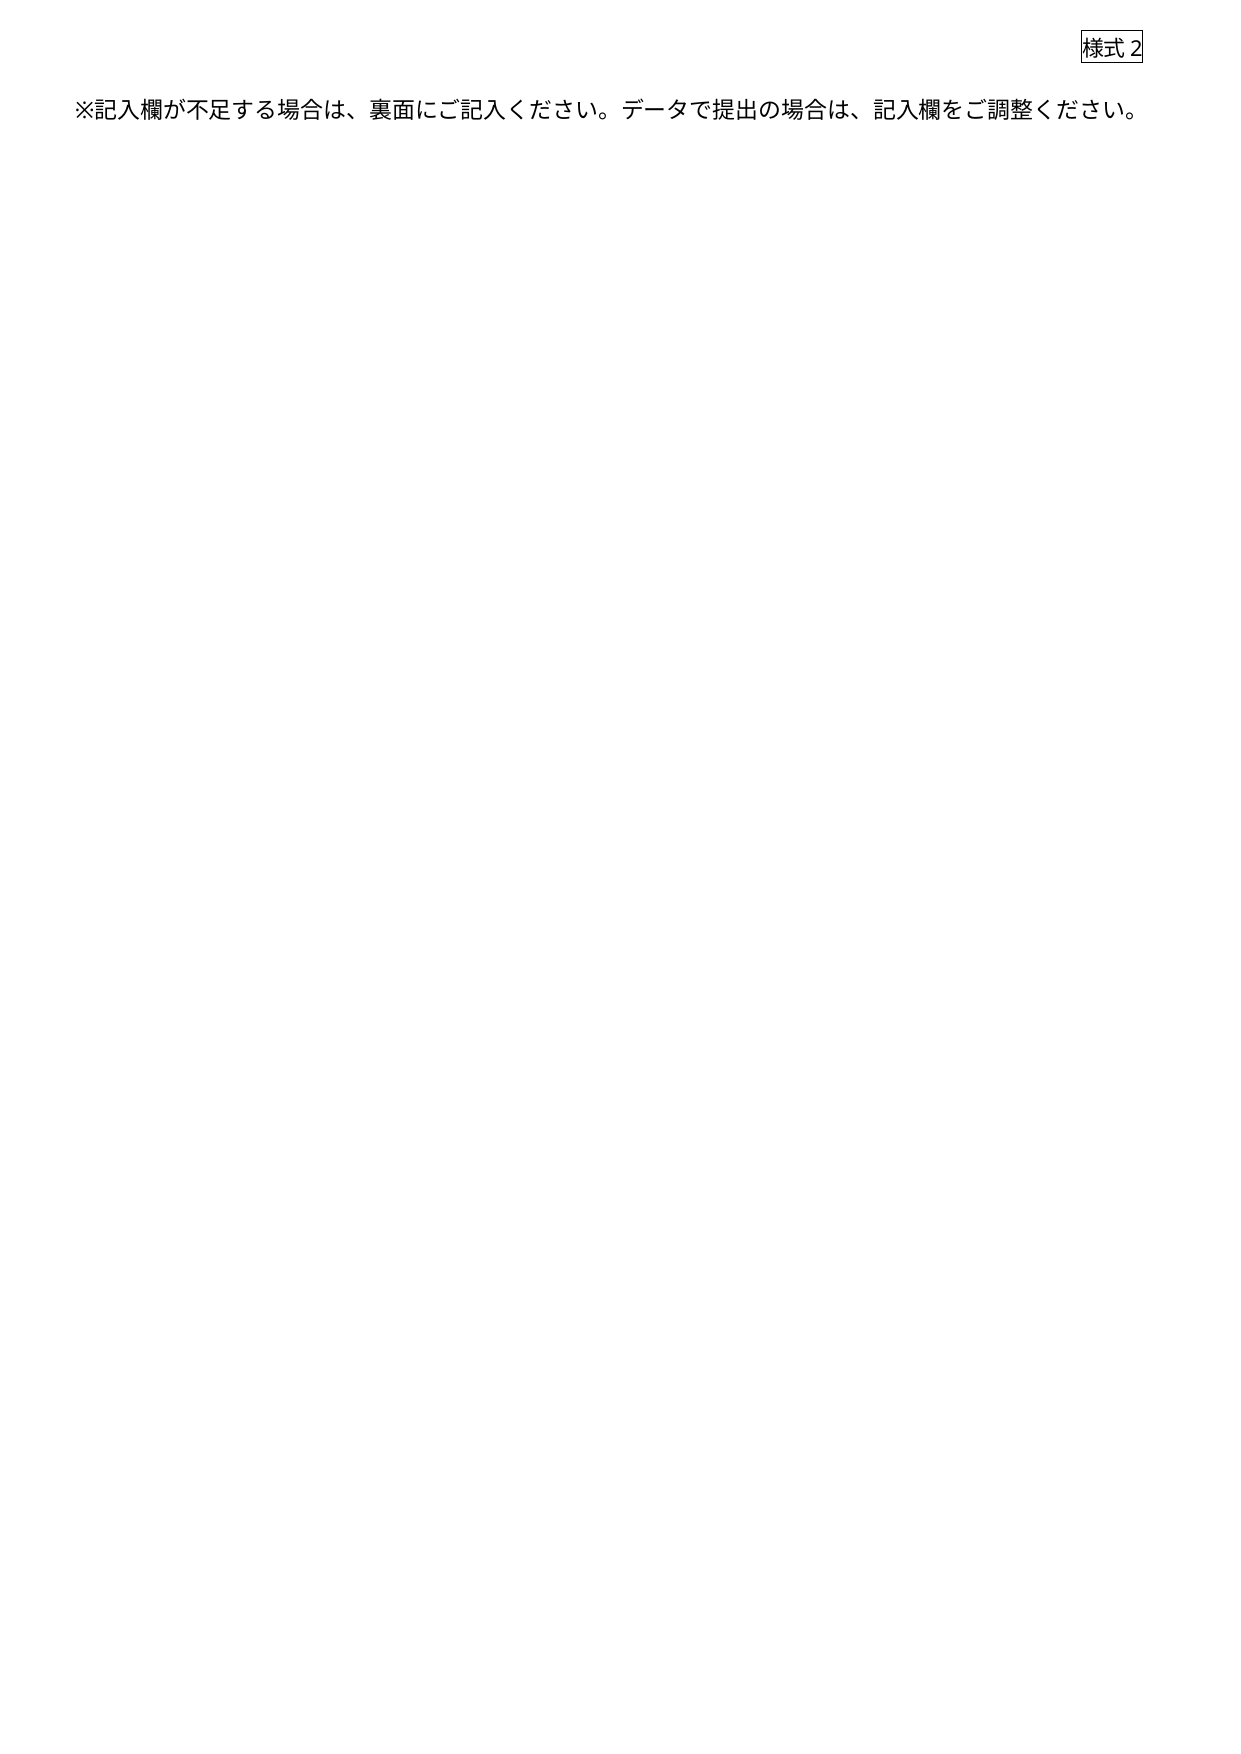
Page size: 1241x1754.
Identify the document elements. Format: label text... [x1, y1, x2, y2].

text ※記入欄が不足する場合は、裏面にご記入ください。データで提出の場合は、記入欄をご調整ください。 [75, 89, 1165, 127]
